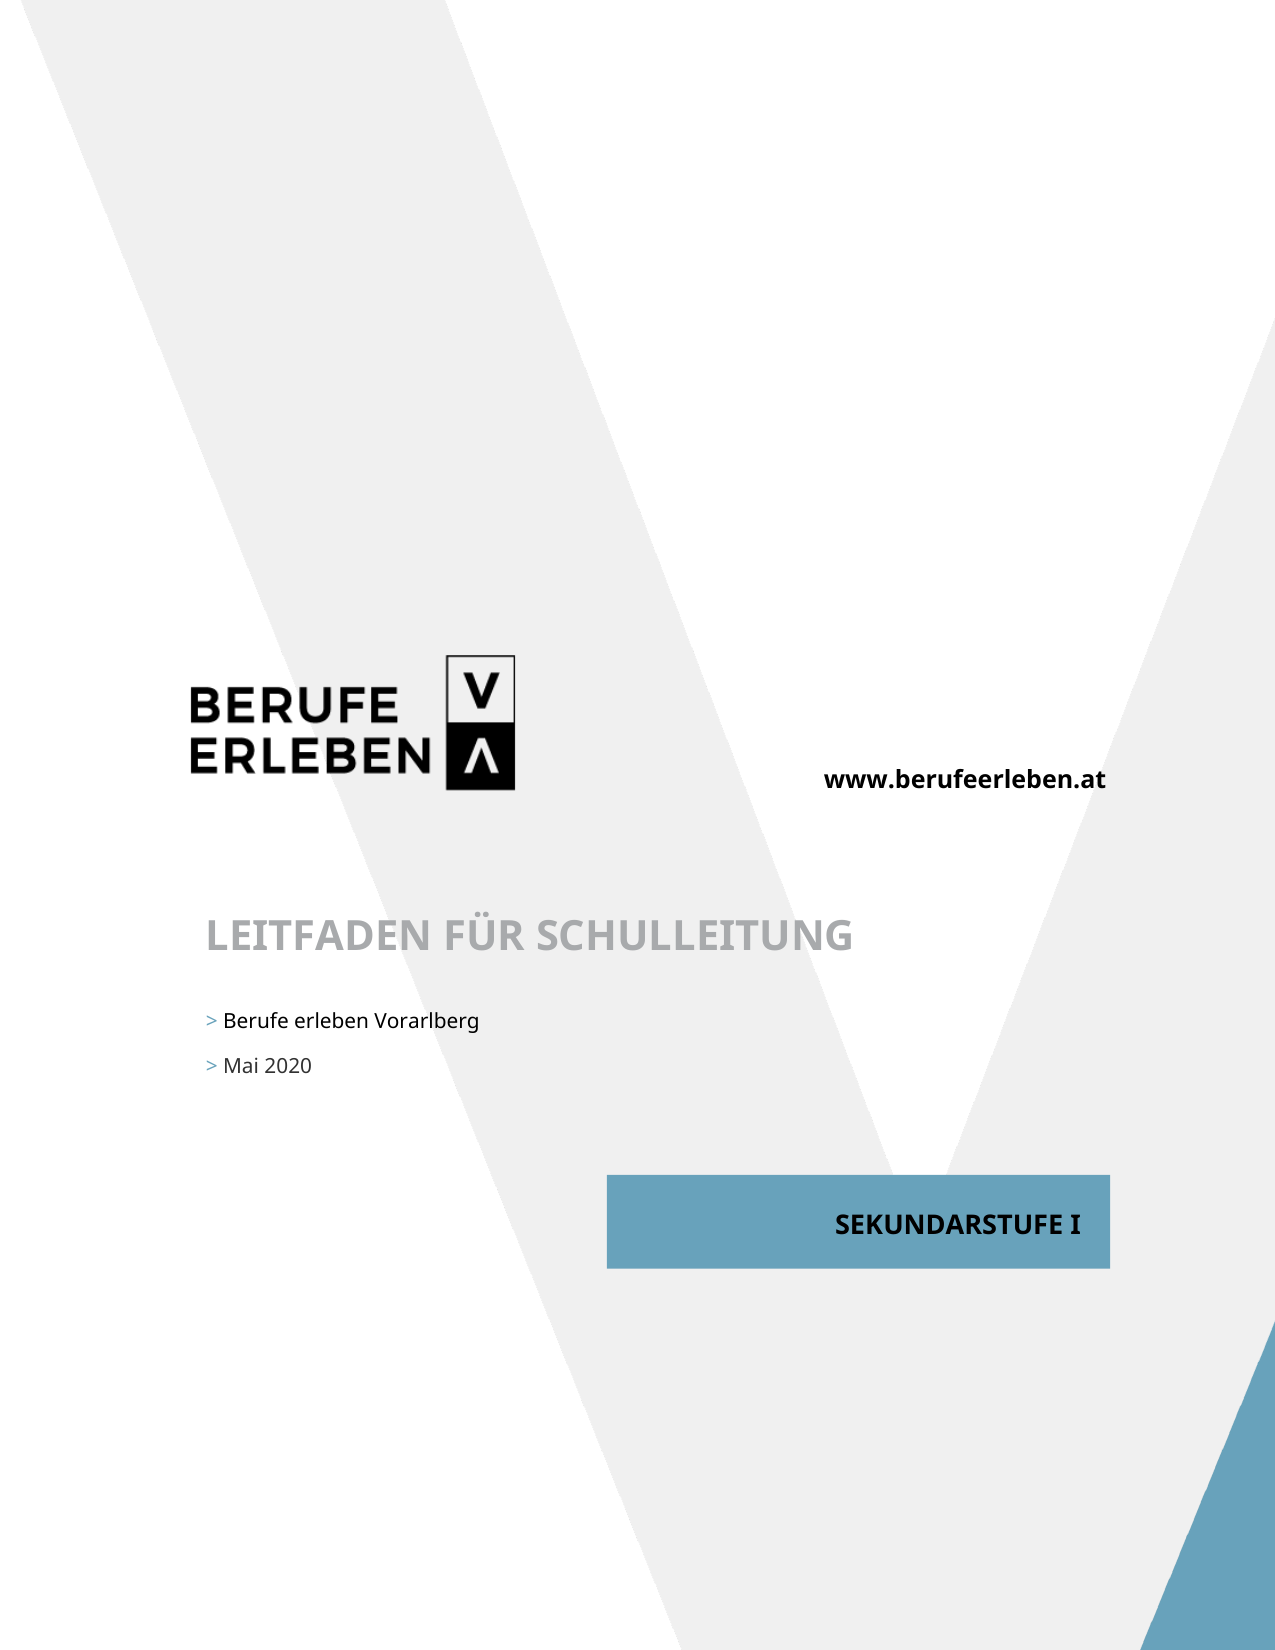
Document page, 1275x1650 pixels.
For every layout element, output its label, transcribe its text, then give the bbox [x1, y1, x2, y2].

table_header Leitfaden für Schulleitung > Berufe erleben Vorarlberg > Mai 2020 [165, 838, 1119, 1141]
picture [0, 0, 1275, 1650]
